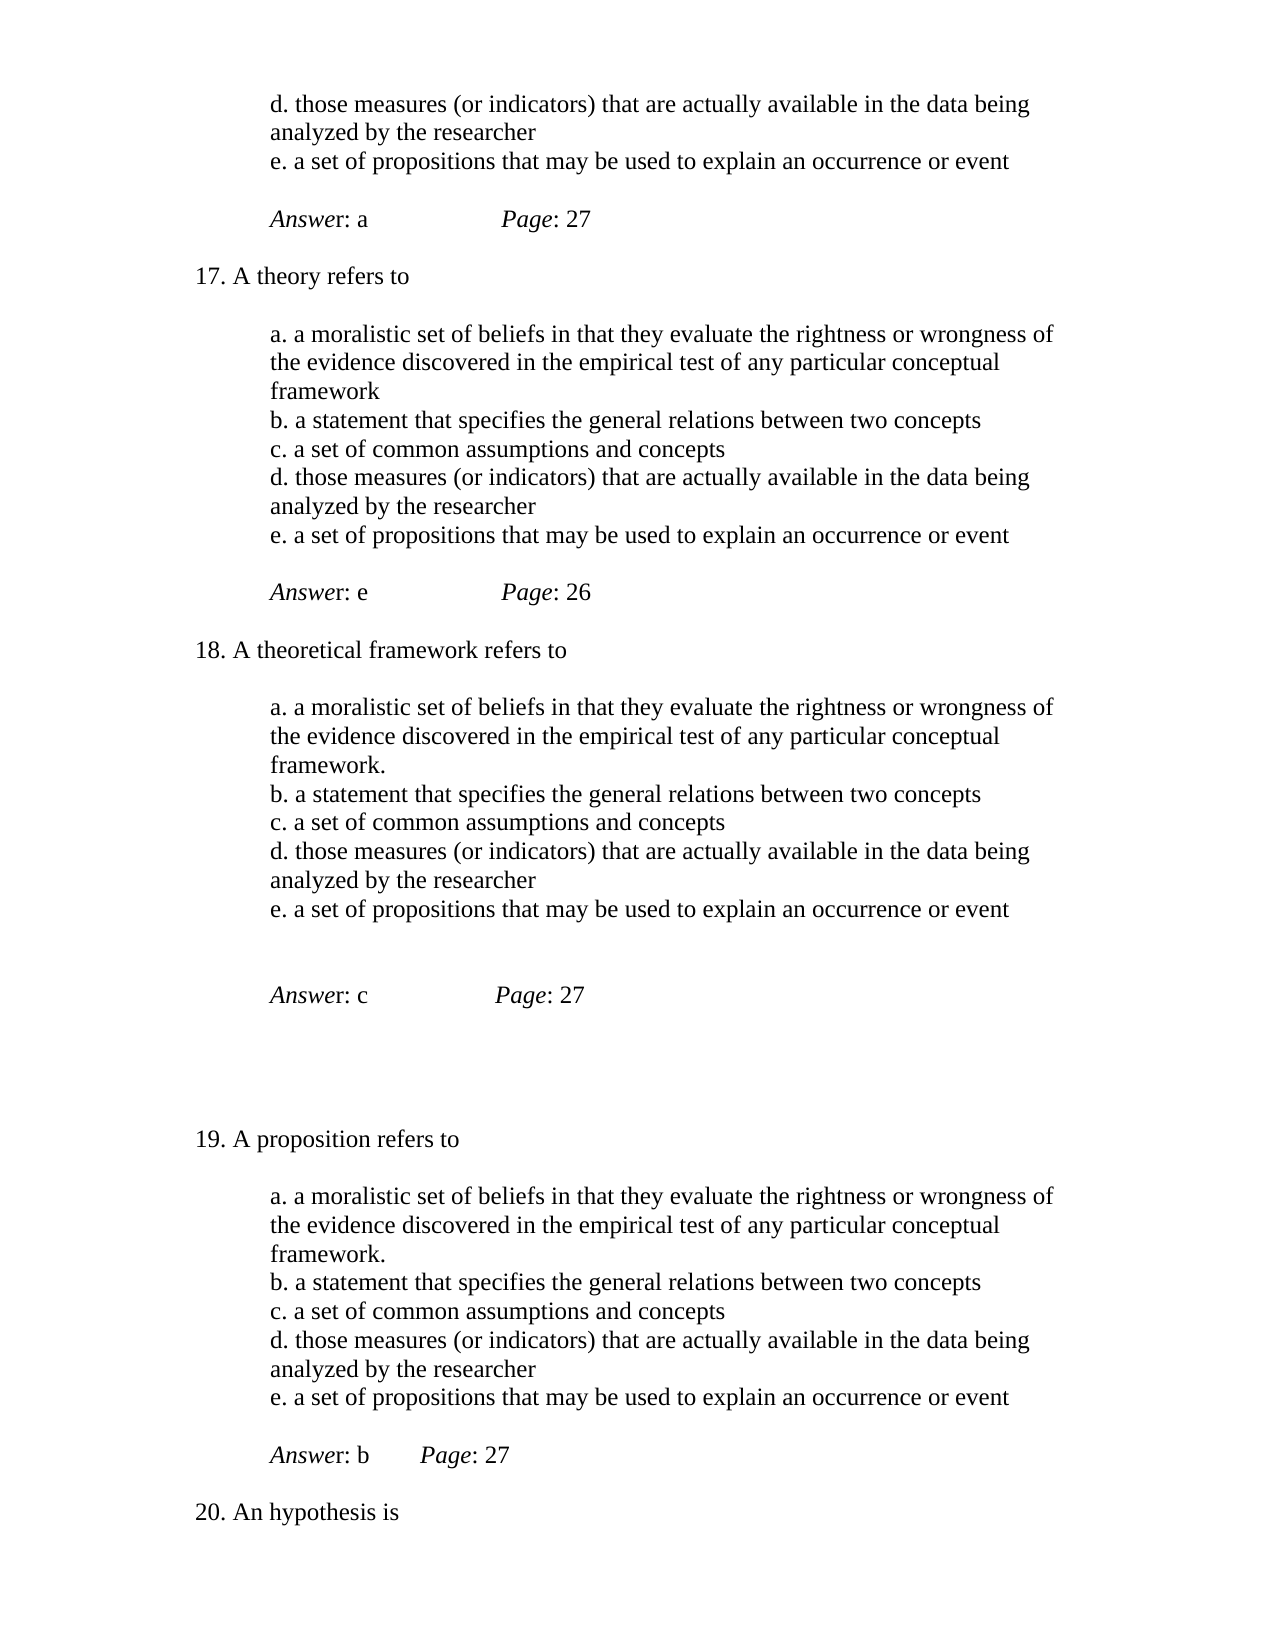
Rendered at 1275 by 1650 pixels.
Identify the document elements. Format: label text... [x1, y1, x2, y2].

text 17. A theory refers to [195, 261, 1080, 290]
text e. a set of propositions that may be used to explain an occurrence or event [195, 146, 1080, 175]
text d. those measures (or indicators) that are actually available in the data being analyzed by the researcher [270, 836, 1080, 894]
text d. those measures (or indicators) that are actually available in the data being analyzed by the researcher [270, 1325, 1080, 1382]
text 20. An hypothesis is [195, 1497, 1080, 1526]
text Answer: a Page: 27 [195, 204, 1080, 232]
text Answer: e Page: 26 [195, 577, 1080, 606]
text b. a statement that specifies the general relations between two concepts [195, 405, 1080, 434]
text e. a set of propositions that may be used to explain an occurrence or event [195, 1382, 1080, 1411]
text Answer: b Page: 27 [195, 1440, 1080, 1469]
text e. a set of propositions that may be used to explain an occurrence or event [195, 894, 1080, 922]
text c. a set of common assumptions and concepts [195, 434, 1080, 462]
text c. a set of common assumptions and concepts [195, 1296, 1080, 1325]
text d. those measures (or indicators) that are actually available in the data being analyzed by the researcher [270, 462, 1080, 520]
text c. a set of common assumptions and concepts [195, 807, 1080, 836]
text e. a set of propositions that may be used to explain an occurrence or event [195, 520, 1080, 549]
text 18. A theoretical framework refers to [195, 635, 1080, 664]
text 19. A proposition refers to [195, 1124, 1080, 1152]
text b. a statement that specifies the general relations between two concepts [195, 1267, 1080, 1296]
text b. a statement that specifies the general relations between two concepts [195, 779, 1080, 807]
text Answer: c Page: 27 [195, 980, 1080, 1009]
text d. those measures (or indicators) that are actually available in the data being analyzed by the researcher [270, 89, 1080, 146]
